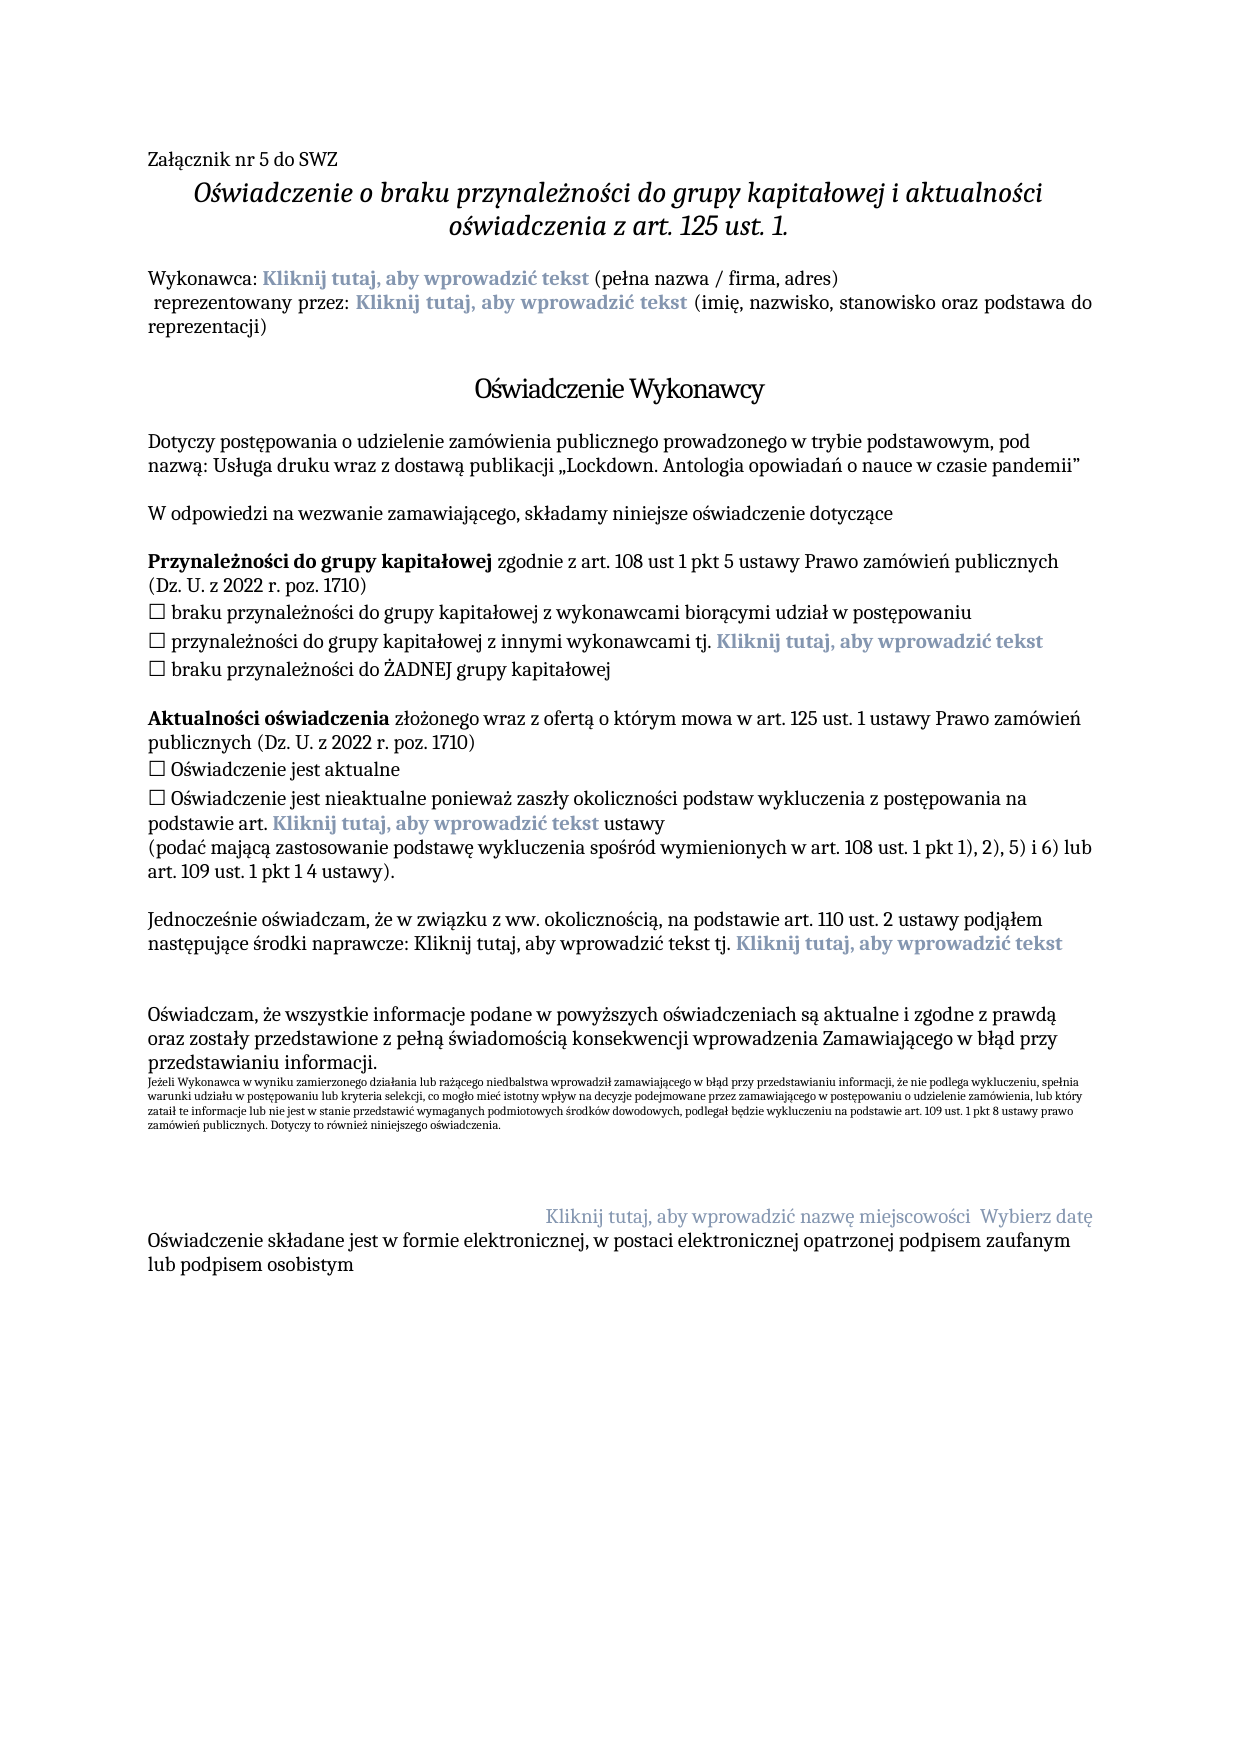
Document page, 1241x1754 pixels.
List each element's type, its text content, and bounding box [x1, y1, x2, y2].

text braku przynależności do ŻADNEJ grupy kapitałowej [148, 654, 1093, 683]
text przynależności do grupy kapitałowej z innymi wykonawcami tj. [148, 626, 1093, 654]
title Oświadczenie Wykonawcy [148, 372, 1093, 406]
text Wykonawca: (pełna nazwa / firma, adres) [148, 267, 1093, 291]
text Dotyczy postępowania o udzielenie zamówienia publicznego prowadzonego w trybie podstawowym, pod nazwą: Usługa druku wraz z dostawą publikacji „Lockdown. Antologia opowiadań o nauce w czasie pandemii” [148, 430, 1093, 478]
text Oświadczenie składane jest w formie elektronicznej, w postaci elektronicznej opatrzonej podpisem zaufanym lub podpisem osobistym [148, 1228, 1093, 1276]
subtitle Oświadczenie o braku przynależności do grupy kapitałowej i aktualności oświadczenia z art. 125 ust. 1. [148, 176, 1093, 243]
text reprezentowany przez: (imię, nazwisko, stanowisko oraz podstawa do reprezentacji) [148, 291, 1093, 339]
text Przynależności do grupy kapitałowej zgodnie z art. 108 ust 1 pkt 5 ustawy Prawo zamówień publicznych (Dz. U. z 2022 r. poz. 1710) [148, 549, 1093, 597]
text Jeżeli Wykonawca w wyniku zamierzonego działania lub rażącego niedbalstwa wprowadził zamawiającego w błąd przy przedstawianiu informacji, że nie podlega wykluczeniu, spełnia warunki udziału w postępowaniu lub kryteria selekcji, co mogło mieć istotny wpływ na decyzje podejmowane przez zamawiającego w postępowaniu o udzielenie zamówienia, lub który zataił te informacje lub nie jest w stanie przedstawić wymaganych podmiotowych środków dowodowych, podlegał będzie wykluczeniu na podstawie art. 109 ust. 1 pkt 8 ustawy prawo zamówień publicznych. Dotyczy to również niniejszego oświadczenia. [148, 1075, 1093, 1132]
text Jednocześnie oświadczam, że w związku z ww. okolicznością, na podstawie art. 110 ust. 2 ustawy podjąłem następujące środki naprawcze: Kliknij tutaj, aby wprowadzić tekst tj. [148, 907, 1093, 955]
text Załącznik nr 5 do SWZ [148, 148, 1093, 172]
text Oświadczam, że wszystkie informacje podane w powyższych oświadczeniach są aktualne i zgodne z prawdą oraz zostały przedstawione z pełną świadomością konsekwencji wprowadzenia Zamawiającego w błąd przy przedstawianiu informacji. [148, 1003, 1093, 1075]
text Aktualności oświadczenia złożonego wraz z ofertą o którym mowa w art. 125 ust. 1 ustawy Prawo zamówień publicznych (Dz. U. z 2022 r. poz. 1710) [148, 707, 1093, 754]
text Oświadczenie jest nieaktualne ponieważ zaszły okoliczności podstaw wykluczenia z postępowania na podstawie art. ustawy [148, 783, 1093, 835]
text (podać mającą zastosowanie podstawę wykluczenia spośród wymienionych w art. 108 ust. 1 pkt 1), 2), 5) i 6) lub art. 109 ust. 1 pkt 1 4 ustawy). [148, 835, 1093, 883]
text braku przynależności do grupy kapitałowej z wykonawcami biorącymi udział w postępowaniu [148, 597, 1093, 626]
text W odpowiedzi na wezwanie zamawiającego, składamy niniejsze oświadczenie dotyczące [148, 502, 1093, 526]
text Oświadczenie jest aktualne [148, 754, 1093, 783]
